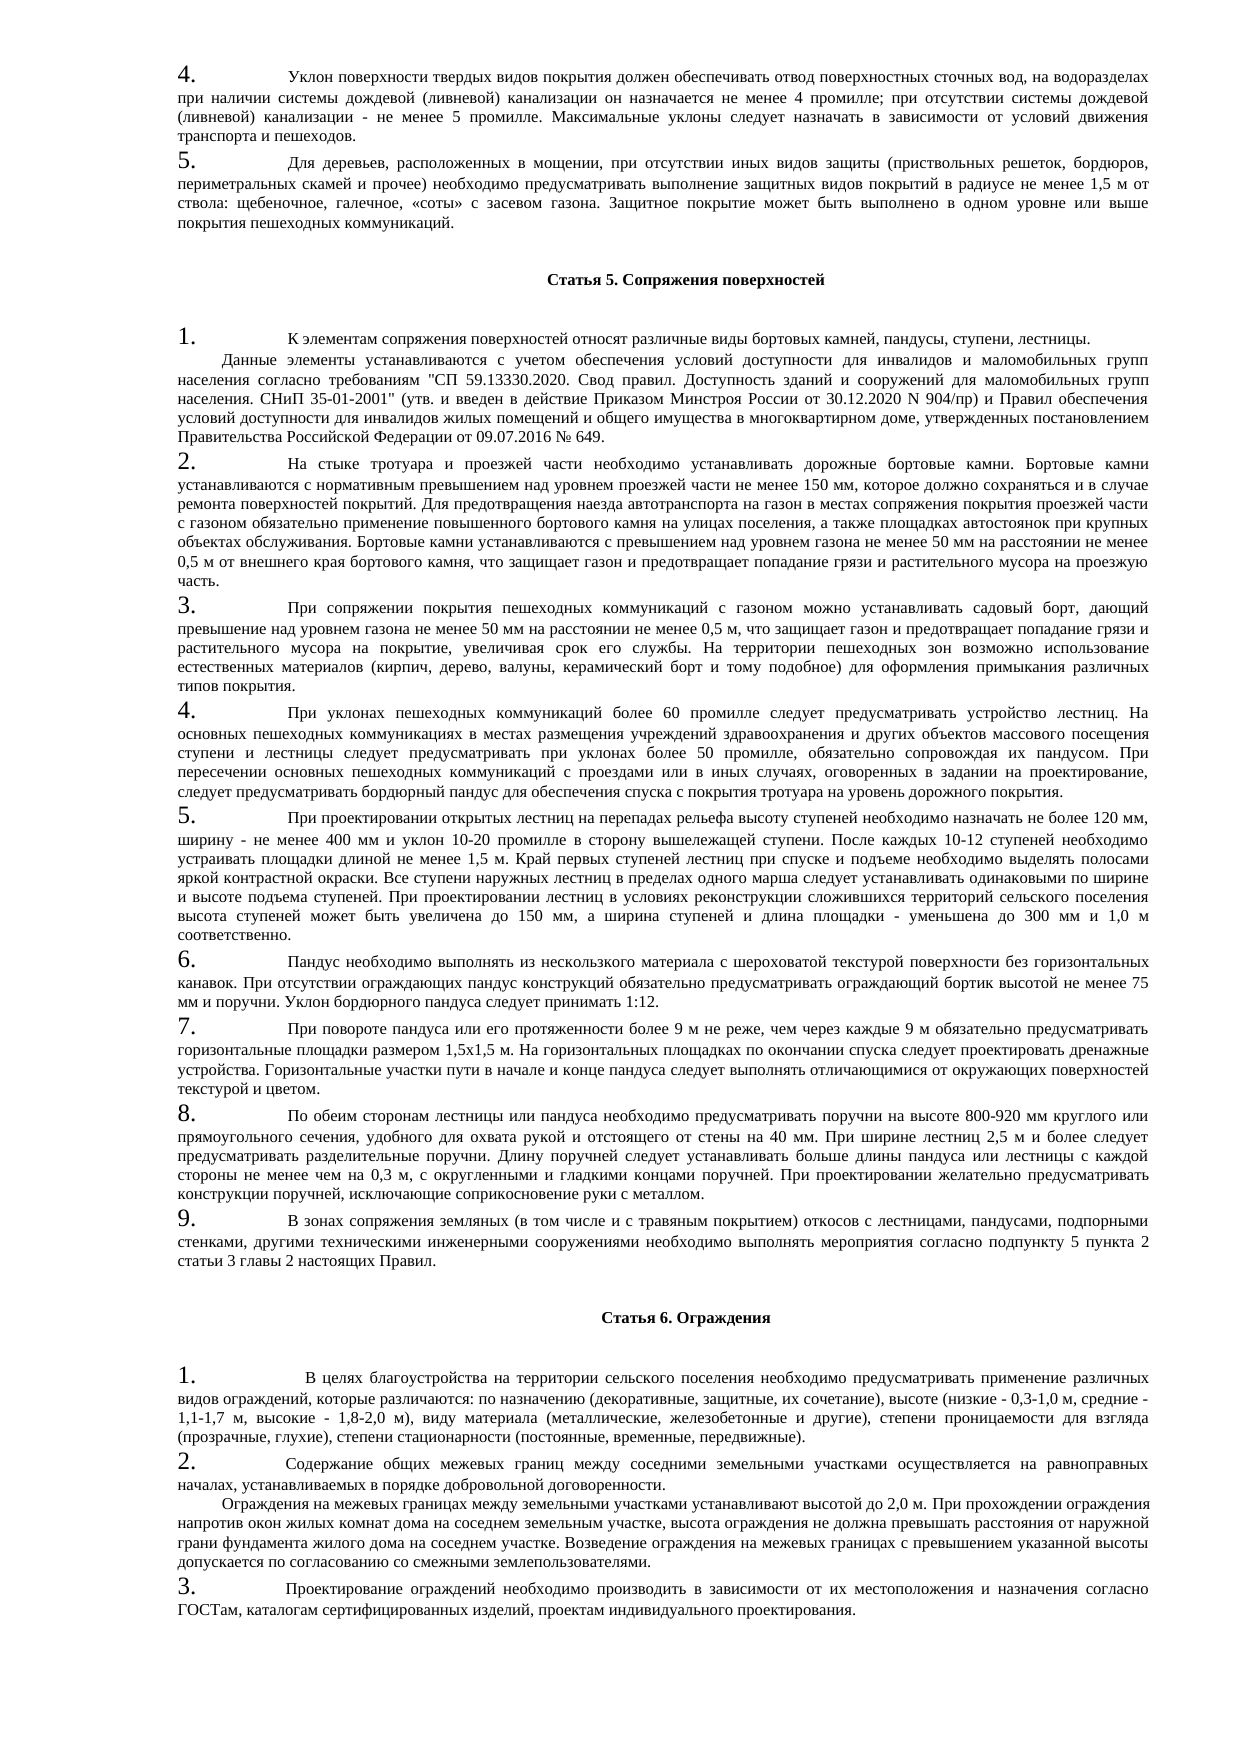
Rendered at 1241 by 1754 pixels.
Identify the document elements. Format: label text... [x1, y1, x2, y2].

list Содержание общих межевых границ между соседними земельными участками осуществляется на равноправных началах, устанавливаемых в порядке добровольной договоренности. [177, 1446, 1150, 1494]
list При проектировании открытых лестниц на перепадах рельефа высоту ступеней необходимо назначать не более 120 мм, ширину - не менее 400 мм и уклон 10-20 промилле в сторону вышележащей ступени. После каждых 10-12 ступеней необходимо устраивать площадки длиной не менее 1,5 м. Край первых ступеней лестниц при спуске и подъеме необходимо выделять полосами яркой контрастной окраски. Все ступени наружных лестниц в пределах одного марша следует устанавливать одинаковыми по ширине и высоте подъема ступеней. При проектировании лестниц в условиях реконструкции сложившихся территорий сельского поселения высота ступеней может быть увеличена до 150 мм, а ширина ступеней и длина площадки - уменьшена до 300 мм и 1,0 м соответственно. [177, 801, 1150, 944]
list В зонах сопряжения земляных (в том числе и с травяным покрытием) откосов с лестницами, пандусами, подпорными стенками, другими техническими инженерными сооружениями необходимо выполнять мероприятия согласно подпункту 5 пункта 2 статьи 3 главы 2 настоящих Правил. [177, 1203, 1150, 1270]
list По обеим сторонам лестницы или пандуса необходимо предусматривать поручни на высоте 800-920 мм круглого или прямоугольного сечения, удобного для охвата рукой и отстоящего от стены на 40 мм. При ширине лестниц 2,5 м и более следует предусматривать разделительные поручни. Длину поручней следует устанавливать больше длины пандуса или лестницы с каждой стороны не менее чем на 0,3 м, с округленными и гладкими концами поручней. При проектировании желательно предусматривать конструкции поручней, исключающие соприкосновение руки с металлом. [177, 1098, 1150, 1203]
list При повороте пандуса или его протяженности более 9 м не реже, чем через каждые 9 м обязательно предусматривать горизонтальные площадки размером 1,5x1,5 м. На горизонтальных площадках по окончании спуска следует проектировать дренажные устройства. Горизонтальные участки пути в начале и конце пандуса следует выполнять отличающимися от окружающих поверхностей текстурой и цветом. [177, 1011, 1150, 1098]
text Данные элементы устанавливаются с учетом обеспечения условий доступности для инвалидов и маломобильных групп населения согласно требованиям "СП 59.13330.2020. Свод правил. Доступность зданий и сооружений для маломобильных групп населения. СНиП 35-01-2001" (утв. и введен в действие Приказом Минстроя России от 30.12.2020 N 904/пр) и Правил обеспечения условий доступности для инвалидов жилых помещений и общего имущества в многоквартирном доме, утвержденных постановлением Правительства Российской Федерации от 09.07.2016 № 649. [177, 350, 1150, 446]
list На стыке тротуара и проезжей части необходимо устанавливать дорожные бортовые камни. Бортовые камни устанавливаются с нормативным превышением над уровнем проезжей части не менее 150 мм, которое должно сохраняться и в случае ремонта поверхностей покрытий. Для предотвращения наезда автотранспорта на газон в местах сопряжения покрытия проезжей части с газоном обязательно применение повышенного бортового камня на улицах поселения, а также площадках автостоянок при крупных объектах обслуживания. Бортовые камни устанавливаются с превышением над уровнем газона не менее 50 мм на расстоянии не менее 0,5 м от внешнего края бортового камня, что защищает газон и предотвращает попадание грязи и растительного мусора на проезжую часть. [177, 446, 1150, 590]
list Уклон поверхности твердых видов покрытия должен обеспечивать отвод поверхностных сточных вод, на водоразделах при наличии системы дождевой (ливневой) канализации он назначается не менее 4 промилле; при отсутствии системы дождевой (ливневой) канализации - не менее 5 промилле. Максимальные уклоны следует назначать в зависимости от условий движения транспорта и пешеходов. [177, 59, 1150, 145]
text Ограждения на межевых границах между земельными участками устанавливают высотой до 2,0 м. При прохождении ограждения напротив окон жилых комнат дома на соседнем земельным участке, высота ограждения не должна превышать расстояния от наружной грани фундамента жилого дома на соседнем участке. Возведение ограждения на межевых границах с превышением указанной высоты допускается по согласованию со смежными землепользователями. [177, 1494, 1150, 1571]
text Статья 6. Ограждения [177, 1308, 1150, 1327]
list Для деревьев, расположенных в мощении, при отсутствии иных видов защиты (приствольных решеток, бордюров, периметральных скамей и прочее) необходимо предусматривать выполнение защитных видов покрытий в радиусе не менее 1,5 м от ствола: щебеночное, галечное, «соты» с засевом газона. Защитное покрытие может быть выполнено в одном уровне или выше покрытия пешеходных коммуникаций. [177, 145, 1150, 232]
list В целях благоустройства на территории сельского поселения необходимо предусматривать применение различных видов ограждений, которые различаются: по назначению (декоративные, защитные, их сочетание), высоте (низкие - 0,3-1,0 м, средние - 1,1-1,7 м, высокие - 1,8-2,0 м), виду материала (металлические, железобетонные и другие), степени проницаемости для взгляда (прозрачные, глухие), степени стационарности (постоянные, временные, передвижные). [177, 1360, 1150, 1446]
list При уклонах пешеходных коммуникаций более 60 промилле следует предусматривать устройство лестниц. На основных пешеходных коммуникациях в местах размещения учреждений здравоохранения и других объектов массового посещения ступени и лестницы следует предусматривать при уклонах более 50 промилле, обязательно сопровождая их пандусом. При пересечении основных пешеходных коммуникаций с проездами или в иных случаях, оговоренных в задании на проектирование, следует предусматривать бордюрный пандус для обеспечения спуска с покрытия тротуара на уровень дорожного покрытия. [177, 695, 1150, 801]
list При сопряжении покрытия пешеходных коммуникаций с газоном можно устанавливать садовый борт, дающий превышение над уровнем газона не менее 50 мм на расстоянии не менее 0,5 м, что защищает газон и предотвращает попадание грязи и растительного мусора на покрытие, увеличивая срок его службы. На территории пешеходных зон возможно использование естественных материалов (кирпич, дерево, валуны, керамический борт и тому подобное) для оформления примыкания различных типов покрытия. [177, 590, 1150, 695]
text Статья 5. Сопряжения поверхностей [177, 270, 1150, 289]
list Проектирование ограждений необходимо производить в зависимости от их местоположения и назначения согласно ГОСТам, каталогам сертифицированных изделий, проектам индивидуального проектирования. [177, 1571, 1150, 1619]
list К элементам сопряжения поверхностей относят различные виды бортовых камней, пандусы, ступени, лестницы. [177, 321, 1150, 350]
list Пандус необходимо выполнять из нескользкого материала с шероховатой текстурой поверхности без горизонтальных канавок. При отсутствии ограждающих пандус конструкций обязательно предусматривать ограждающий бортик высотой не менее 75 мм и поручни. Уклон бордюрного пандуса следует принимать 1:12. [177, 944, 1150, 1011]
